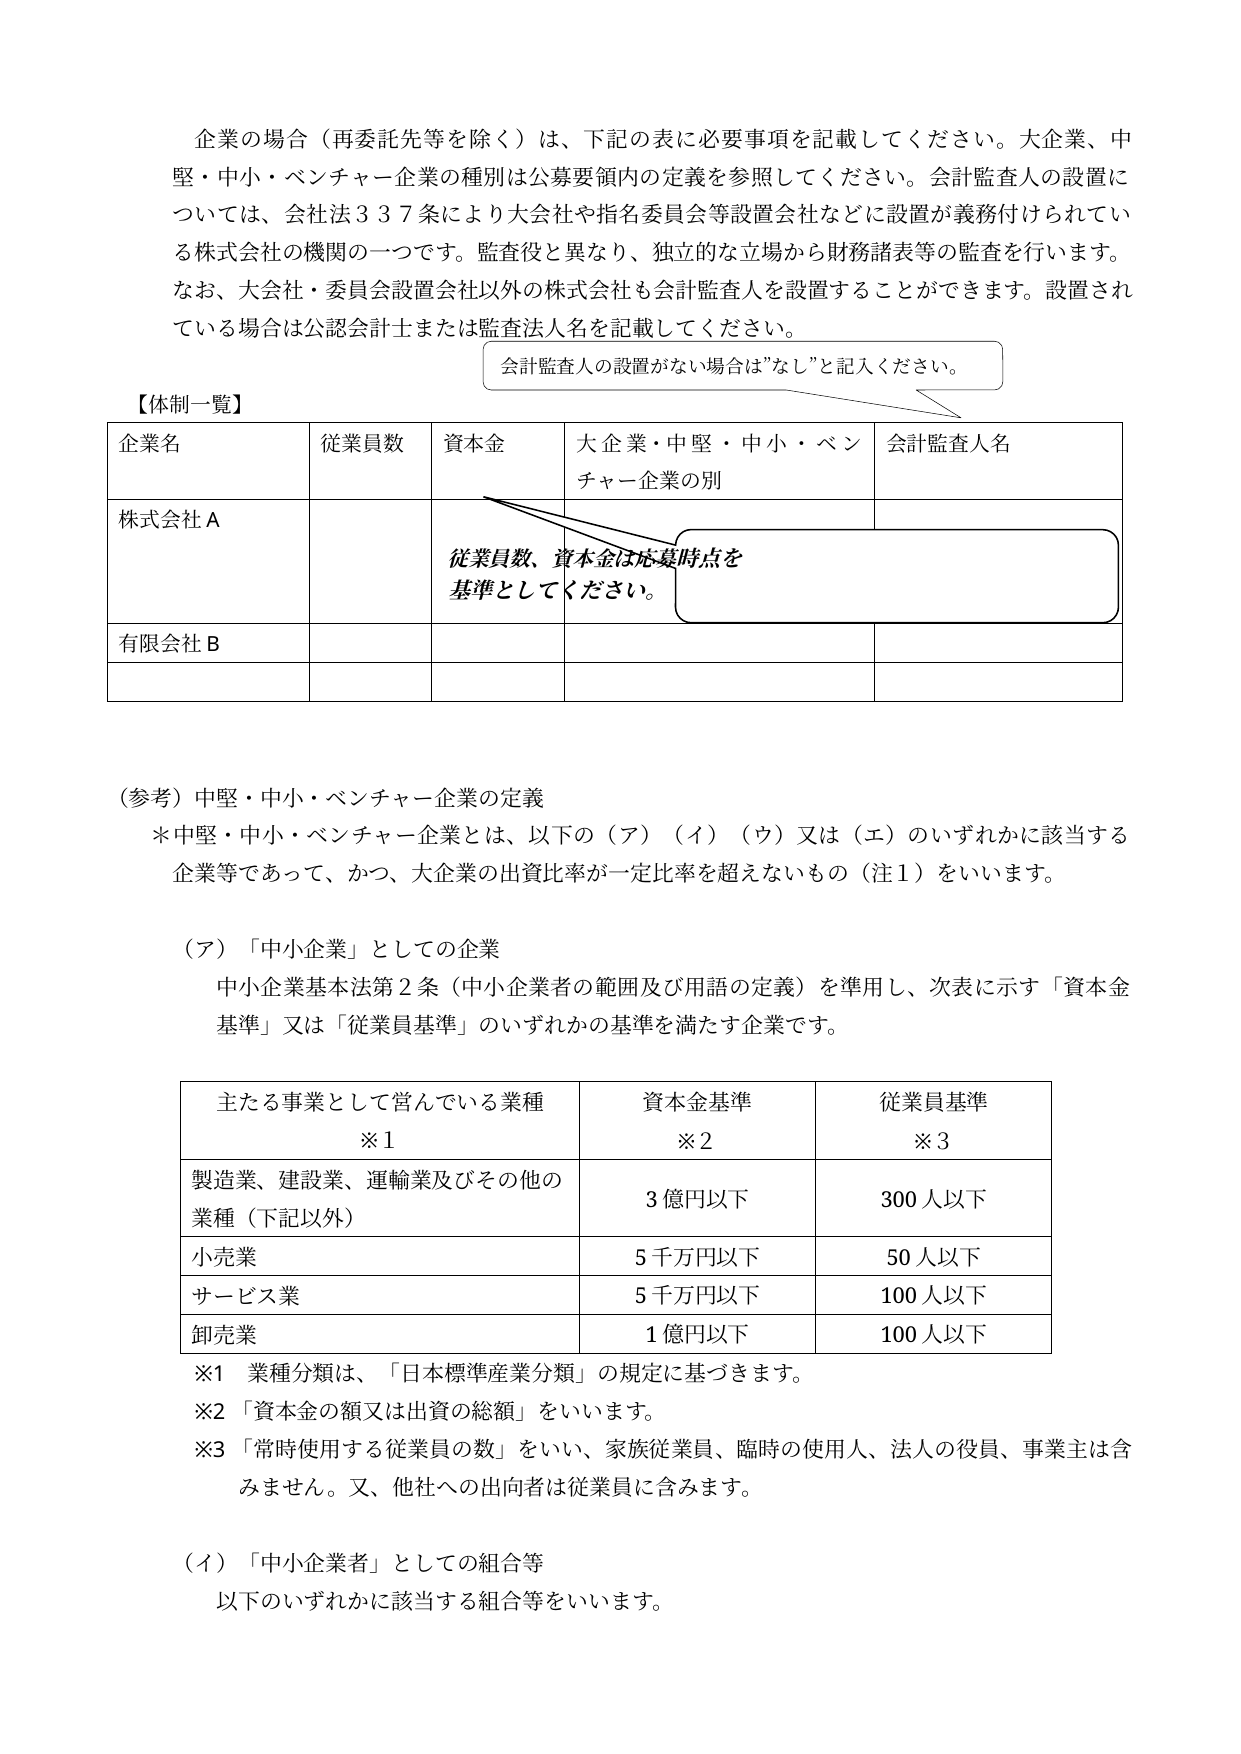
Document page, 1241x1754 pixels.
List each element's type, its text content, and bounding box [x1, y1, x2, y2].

text 以下のいずれかに該当する組合等をいいます。 [172, 1581, 1133, 1619]
table_cell ※２ [580, 1120, 815, 1159]
table_cell ※３ [816, 1120, 1051, 1159]
text ＊中堅・中小・ベンチャー企業とは、以下の（ア）（イ）（ウ）又は（エ）のいずれかに該当する企業等であって、かつ、大企業の出資比率が一定比率を超えないもの（注１）をいいます。 [151, 815, 1133, 891]
table_cell 100人以下 [816, 1276, 1051, 1313]
table_cell 製造業、建設業、運輸業及びその他の業種（下記以外） [181, 1160, 579, 1236]
table_cell 50人以下 [816, 1237, 1051, 1274]
table_cell 卸売業 [181, 1315, 579, 1352]
text 【体制一覧】 [107, 384, 1133, 422]
table_header 従業員数 [310, 423, 431, 499]
table_header 資本金 [432, 423, 564, 499]
table_cell [565, 529, 684, 623]
table_cell [565, 663, 874, 701]
table_cell 有限会社B [108, 624, 309, 662]
table_cell [108, 663, 309, 701]
table_cell [432, 624, 564, 662]
table_cell 5千万円以下 [580, 1276, 815, 1313]
text ※2 「資本金の額又は出資の総額」をいいます。 [107, 1391, 1133, 1429]
table_cell 3億円以下 [580, 1160, 815, 1236]
table_header 従業員基準 [816, 1082, 1051, 1120]
text 中小企業基本法第２条（中小企業者の範囲及び用語の定義）を準用し、次表に示す「資本金基準」又は「従業員基準」のいずれかの基準を満たす企業です。 [216, 967, 1133, 1043]
table_header 会計監査人名 [875, 423, 1122, 499]
table_cell [432, 500, 564, 623]
table_cell [310, 663, 431, 701]
table_cell 1億円以下 [580, 1315, 815, 1352]
table_cell [432, 663, 564, 701]
text ※3 「常時使用する従業員の数」をいい、家族従業員、臨時の使用人、法人の役員、事業主は含みません。又、他社への出向者は従業員に含みます。 [194, 1429, 1133, 1505]
table_cell [310, 624, 431, 662]
table_header 企業名 [108, 423, 309, 499]
table_cell [310, 500, 431, 623]
table_cell [875, 624, 1122, 662]
table_header 大企業･中堅・中小・ベンチャー企業の別 [565, 423, 874, 499]
text （イ）「中小企業者」としての組合等 [172, 1543, 1133, 1581]
text （ア）「中小企業」としての企業 [172, 929, 1133, 967]
table_header 資本金基準 [580, 1082, 815, 1120]
table_cell 株式会社A [108, 500, 309, 623]
table_cell [875, 500, 1122, 623]
text （参考）中堅・中小・ベンチャー企業の定義 [107, 777, 1133, 815]
table_cell [565, 500, 874, 543]
table_header 主たる事業として営んでいる業種 ※１ [181, 1082, 579, 1159]
text ※1 業種分類は、「日本標準産業分類」の規定に基づきます。 [107, 1353, 1133, 1391]
text 企業の場合（再委託先等を除く）は、下記の表に必要事項を記載してください。大企業、中堅・中小・ベンチャー企業の種別は公募要領内の定義を参照してください。会計監査人の設置については、会社法３３７条により大会社や指名委員会等設置会社などに設置が義務付けられている株式会社の機関の一つです。監査役と異なり、独立的な立場から財務諸表等の監査を行います。なお、大会社・委員会設置会社以外の株式会社も会計監査人を設置することができます。設置されている場合は公認会計士または監査法人名を記載してください。 [172, 119, 1133, 346]
table_cell 100人以下 [816, 1315, 1051, 1352]
table_cell 5千万円以下 [580, 1237, 815, 1274]
table_cell [565, 624, 874, 662]
table_cell 300人以下 [816, 1160, 1051, 1236]
table_cell 小売業 [181, 1237, 579, 1274]
table_cell [875, 663, 1122, 701]
table_cell サービス業 [181, 1276, 579, 1313]
